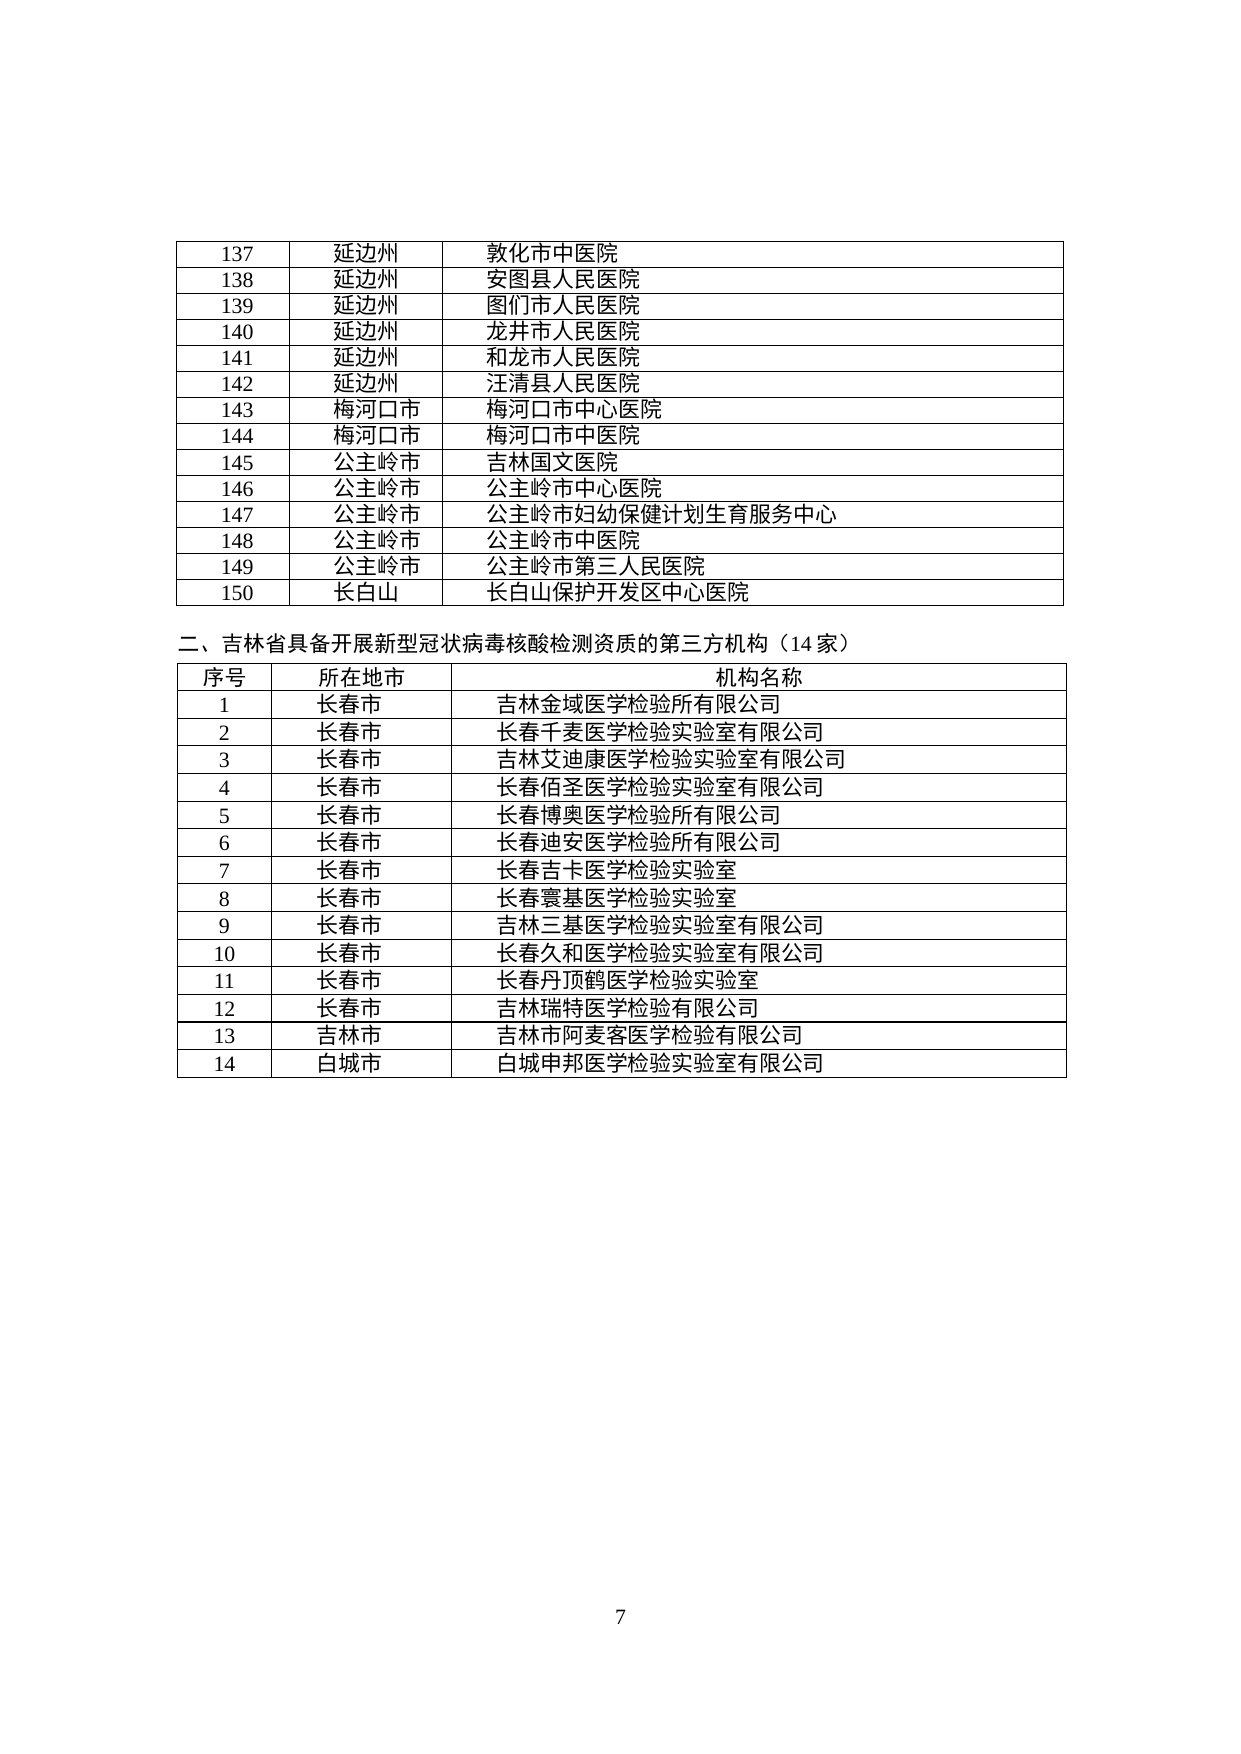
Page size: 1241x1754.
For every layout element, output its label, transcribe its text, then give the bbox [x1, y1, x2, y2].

table_cell 长春博奥医学检验所有限公司 [452, 802, 1066, 828]
table_cell 长春市 [272, 995, 451, 1021]
table_cell 长春市 [272, 829, 451, 856]
table_cell 12 [178, 995, 271, 1021]
table_cell 149 [177, 554, 289, 579]
table_cell 图们市人民医院 [443, 294, 1063, 319]
table_cell 公主岭市 [290, 554, 442, 579]
table_cell 长春久和医学检验实验室有限公司 [452, 940, 1066, 966]
table_cell 长春市 [272, 912, 451, 938]
table_cell 吉林市 [272, 1023, 451, 1049]
table_header 序号 [178, 664, 271, 690]
table_cell 146 [177, 476, 289, 501]
table_cell 长春市 [272, 940, 451, 966]
table_cell 吉林瑞特医学检验有限公司 [452, 995, 1066, 1021]
table_cell 9 [178, 912, 271, 938]
table_cell 140 [177, 320, 289, 345]
table_cell 吉林市阿麦客医学检验有限公司 [452, 1023, 1066, 1049]
table_cell 公主岭市 [290, 450, 442, 475]
table_cell 公主岭市中医院 [443, 528, 1063, 553]
table_cell 吉林金域医学检验所有限公司 [452, 691, 1066, 718]
table_cell 143 [177, 398, 289, 423]
table_cell 长春千麦医学检验实验室有限公司 [452, 719, 1066, 745]
table_cell 长春市 [272, 774, 451, 801]
table_cell 142 [177, 372, 289, 397]
table_cell 延边州 [290, 320, 442, 345]
table_cell 长春寰基医学检验实验室 [452, 884, 1066, 911]
table_cell 公主岭市中心医院 [443, 476, 1063, 501]
table_cell 长春丹顶鹤医学检验实验室 [452, 967, 1066, 994]
table_cell 梅河口市 [290, 398, 442, 423]
table_cell 长春佰圣医学检验实验室有限公司 [452, 774, 1066, 801]
table_cell 长春迪安医学检验所有限公司 [452, 829, 1066, 856]
table_cell 10 [178, 940, 271, 966]
table_cell 延边州 [290, 268, 442, 293]
table_header 所在地市 [272, 664, 451, 690]
table_cell 长白山 [290, 580, 442, 605]
text 二、吉林省具备开展新型冠状病毒核酸检测资质的第三方机构（14家） [177, 606, 1063, 662]
table_cell 梅河口市中医院 [443, 424, 1063, 449]
table_cell 8 [178, 884, 271, 911]
table_cell 138 [177, 268, 289, 293]
table_cell 长春市 [272, 967, 451, 994]
table_cell 145 [177, 450, 289, 475]
table_cell 公主岭市 [290, 528, 442, 553]
table_cell 延边州 [290, 372, 442, 397]
table_cell 公主岭市第三人民医院 [443, 554, 1063, 579]
table_cell 长春吉卡医学检验实验室 [452, 857, 1066, 883]
table_cell 长春市 [272, 746, 451, 773]
table_cell 公主岭市妇幼保健计划生育服务中心 [443, 502, 1063, 527]
table_cell 7 [178, 857, 271, 883]
table_cell 敦化市中医院 [443, 242, 1063, 267]
table_cell 梅河口市中心医院 [443, 398, 1063, 423]
table_cell 吉林三基医学检验实验室有限公司 [452, 912, 1066, 938]
table_cell 5 [178, 802, 271, 828]
table_cell 长春市 [272, 719, 451, 745]
table_cell 3 [178, 746, 271, 773]
table_cell 吉林艾迪康医学检验实验室有限公司 [452, 746, 1066, 773]
table_cell 144 [177, 424, 289, 449]
table_cell 14 [178, 1050, 271, 1077]
table_cell 137 [177, 242, 289, 267]
table_cell 延边州 [290, 346, 442, 371]
table_cell 延边州 [290, 294, 442, 319]
table_cell 11 [178, 967, 271, 994]
table_cell 长白山保护开发区中心医院 [443, 580, 1063, 605]
table_cell 梅河口市 [290, 424, 442, 449]
table_cell 6 [178, 829, 271, 856]
table_cell 147 [177, 502, 289, 527]
table_cell 延边州 [290, 242, 442, 267]
table_cell 公主岭市 [290, 502, 442, 527]
table_header 机构名称 [452, 664, 1066, 690]
table_cell 1 [178, 691, 271, 718]
table_cell 安图县人民医院 [443, 268, 1063, 293]
table_cell 和龙市人民医院 [443, 346, 1063, 371]
table_cell 2 [178, 719, 271, 745]
table_cell 公主岭市 [290, 476, 442, 501]
table_cell 4 [178, 774, 271, 801]
table_cell 141 [177, 346, 289, 371]
table_cell 长春市 [272, 691, 451, 718]
table_cell 148 [177, 528, 289, 553]
table_cell 长春市 [272, 884, 451, 911]
table_cell 150 [177, 580, 289, 605]
table_cell 长春市 [272, 802, 451, 828]
table_cell 长春市 [272, 857, 451, 883]
table_cell 吉林国文医院 [443, 450, 1063, 475]
table_cell 13 [178, 1023, 271, 1049]
table_cell 汪清县人民医院 [443, 372, 1063, 397]
table_cell 龙井市人民医院 [443, 320, 1063, 345]
table_cell 白城申邦医学检验实验室有限公司 [452, 1050, 1066, 1077]
table_cell 白城市 [272, 1050, 451, 1077]
table_cell 139 [177, 294, 289, 319]
